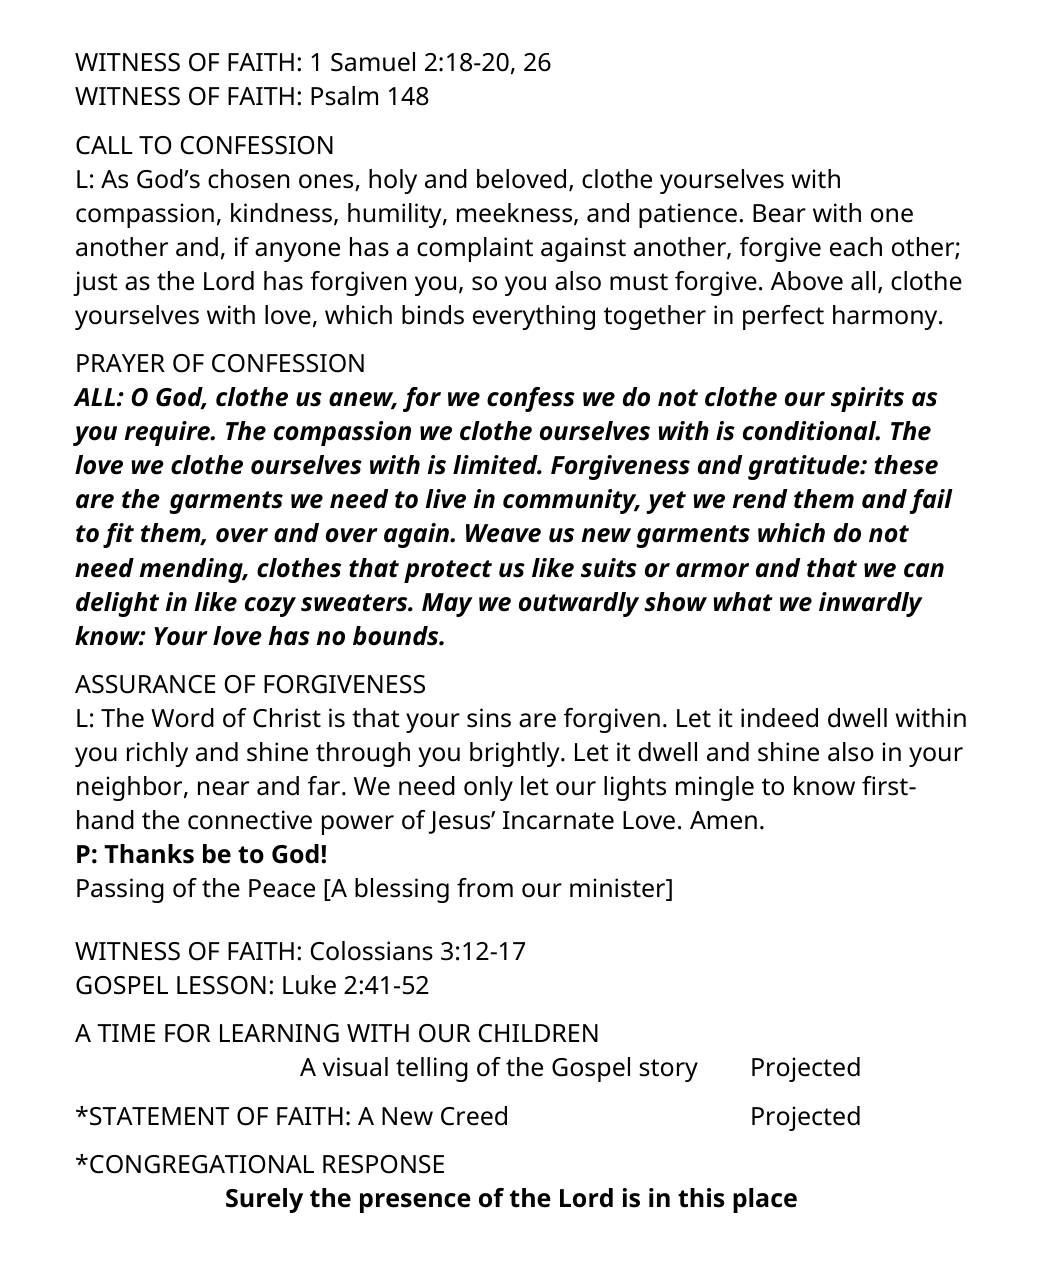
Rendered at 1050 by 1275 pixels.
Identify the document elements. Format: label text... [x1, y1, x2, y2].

text PRAYER OF CONFESSION [75, 346, 975, 380]
text A TIME FOR LEARNING WITH OUR CHILDREN [75, 1016, 975, 1050]
text ALL: O God, clothe us anew, for we confess we do not clothe our spirits as you require. The compassion we clothe ourselves with is conditional. The love we clothe ourselves with is limited. Forgiveness and gratitude: these are the garments we need to live in community, yet we rend them and fail to fit them, over and over again. Weave us new garments which do not need mending, clothes that protect us like suits or armor and that we can delight in like cozy sweaters. May we outwardly show what we inwardly know: Your love has no bounds. [75, 380, 975, 652]
text *CONGREGATIONAL RESPONSE [75, 1147, 975, 1181]
text L: The Word of Christ is that your sins are forgiven. Let it indeed dwell within you richly and shine through you brightly. Let it dwell and shine also in your neighbor, near and far. We need only let our lights mingle to know first-hand the connective power of Jesus’ Incarnate Love. Amen. [75, 701, 975, 837]
text *STATEMENT OF FAITH: A New Creed Projected [75, 1098, 975, 1132]
text WITNESS OF FAITH: 1 Samuel 2:18-20, 26 [75, 45, 975, 79]
text ASSURANCE OF FORGIVENESS [75, 667, 975, 701]
text CALL TO CONFESSION [75, 127, 975, 161]
text WITNESS OF FAITH: Psalm 148 [75, 79, 975, 113]
text WITNESS OF FAITH: Colossians 3:12-17 [75, 934, 975, 968]
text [150, 1181, 975, 1215]
text L: As God’s chosen ones, holy and beloved, clothe yourselves with compassion, kindness, humility, meekness, and patience. Bear with one another and, if anyone has a complaint against another, forgive each other; just as the Lord has forgiven you, so you also must forgive. Above all, clothe yourselves with love, which binds everything together in perfect harmony. [75, 161, 975, 332]
text A visual telling of the Gospel story Projected [75, 1050, 975, 1084]
text Passing of the Peace [A blessing from our minister] [75, 871, 975, 905]
text GOSPEL LESSON: Luke 2:41-52 [75, 968, 975, 1002]
text P: Thanks be to God! [75, 837, 975, 871]
